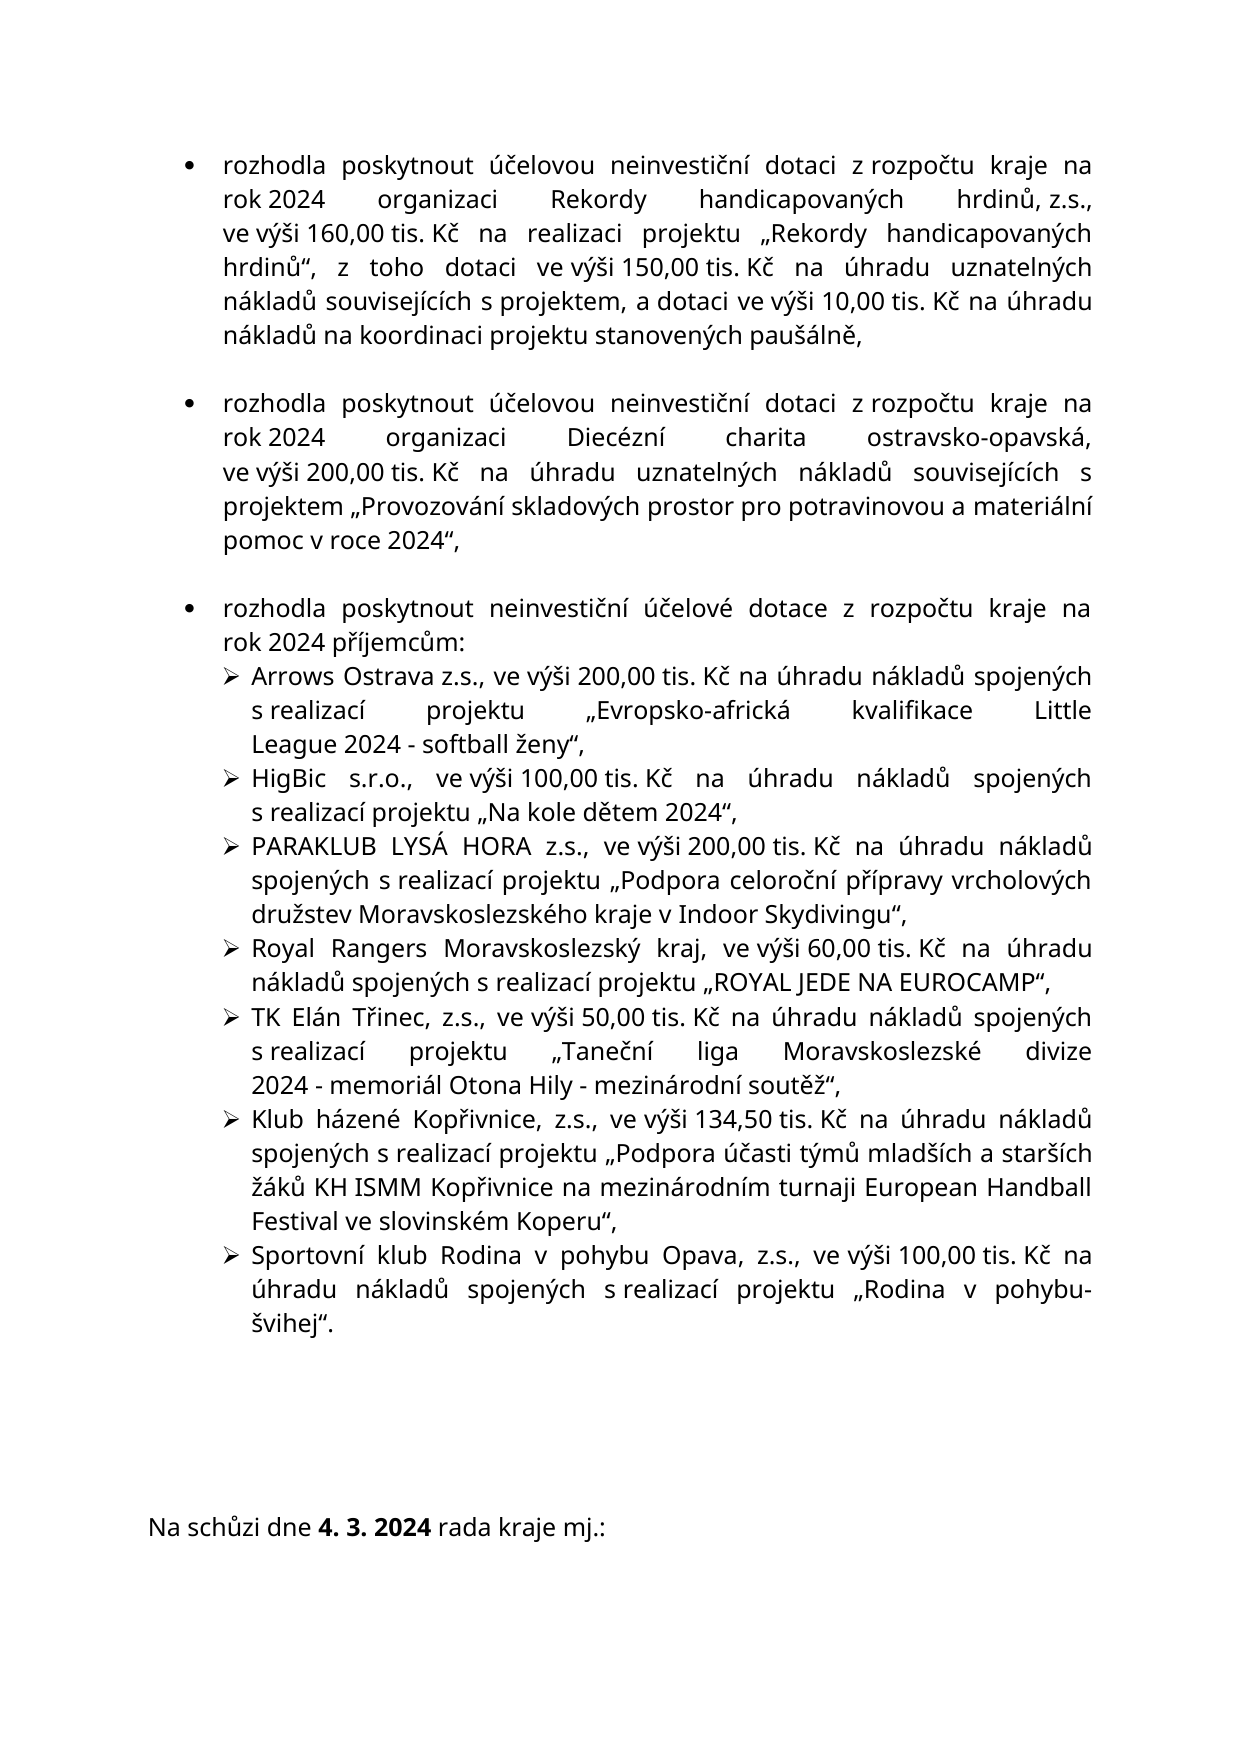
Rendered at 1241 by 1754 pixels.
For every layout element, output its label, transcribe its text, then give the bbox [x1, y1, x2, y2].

list rozhodla poskytnout neinvestiční účelové dotace z rozpočtu kraje na rok 2024 příjemcům: [185, 590, 1093, 658]
list Royal Rangers Moravskoslezský kraj, ve výši 60,00 tis. Kč na úhradu nákladů spojených s realizací projektu „ROYAL JEDE NA EUROCAMP“, [221, 931, 1093, 999]
list Klub házené Kopřivnice, z.s., ve výši 134,50 tis. Kč na úhradu nákladů spojených s realizací projektu „Podpora účasti týmů mladších a starších žáků KH ISMM Kopřivnice na mezinárodním turnaji European Handball Festival ve slovinském Koperu“, [221, 1101, 1093, 1238]
list TK Elán Třinec, z.s., ve výši 50,00 tis. Kč na úhradu nákladů spojených s realizací projektu „Taneční liga Moravskoslezské divize 2024 - memoriál Otona Hily - mezinárodní soutěž“, [221, 999, 1093, 1101]
list HigBic s.r.o., ve výši 100,00 tis. Kč na úhradu nákladů spojených s realizací projektu „Na kole dětem 2024“, [221, 761, 1093, 829]
list Arrows Ostrava z.s., ve výši 200,00 tis. Kč na úhradu nákladů spojených s realizací projektu „Evropsko-africká kvalifikace Little League 2024 - softball ženy“, [221, 658, 1093, 761]
list PARAKLUB LYSÁ HORA z.s., ve výši 200,00 tis. Kč na úhradu nákladů spojených s realizací projektu „Podpora celoroční přípravy vrcholových družstev Moravskoslezského kraje v Indoor Skydivingu“, [221, 829, 1093, 931]
list Sportovní klub Rodina v pohybu Opava, z.s., ve výši 100,00 tis. Kč na úhradu nákladů spojených s realizací projektu „Rodina v pohybu-švihej“. [221, 1238, 1093, 1340]
list rozhodla poskytnout účelovou neinvestiční dotaci z rozpočtu kraje na rok 2024 organizaci Diecézní charita ostravsko-opavská, ve výši 200,00 tis. Kč na úhradu uznatelných nákladů souvisejících s projektem „Provozování skladových prostor pro potravinovou a materiální pomoc v roce 2024“, [185, 386, 1093, 556]
list rozhodla poskytnout účelovou neinvestiční dotaci z rozpočtu kraje na rok 2024 organizaci Rekordy handicapovaných hrdinů, z.s., ve výši 160,00 tis. Kč na realizaci projektu „Rekordy handicapovaných hrdinů“, z toho dotaci ve výši 150,00 tis. Kč na úhradu uznatelných nákladů souvisejících s projektem, a dotaci ve výši 10,00 tis. Kč na úhradu nákladů na koordinaci projektu stanovených paušálně, [185, 148, 1093, 352]
text Na schůzi dne 4. 3. 2024 rada kraje mj.: [148, 1510, 1093, 1544]
